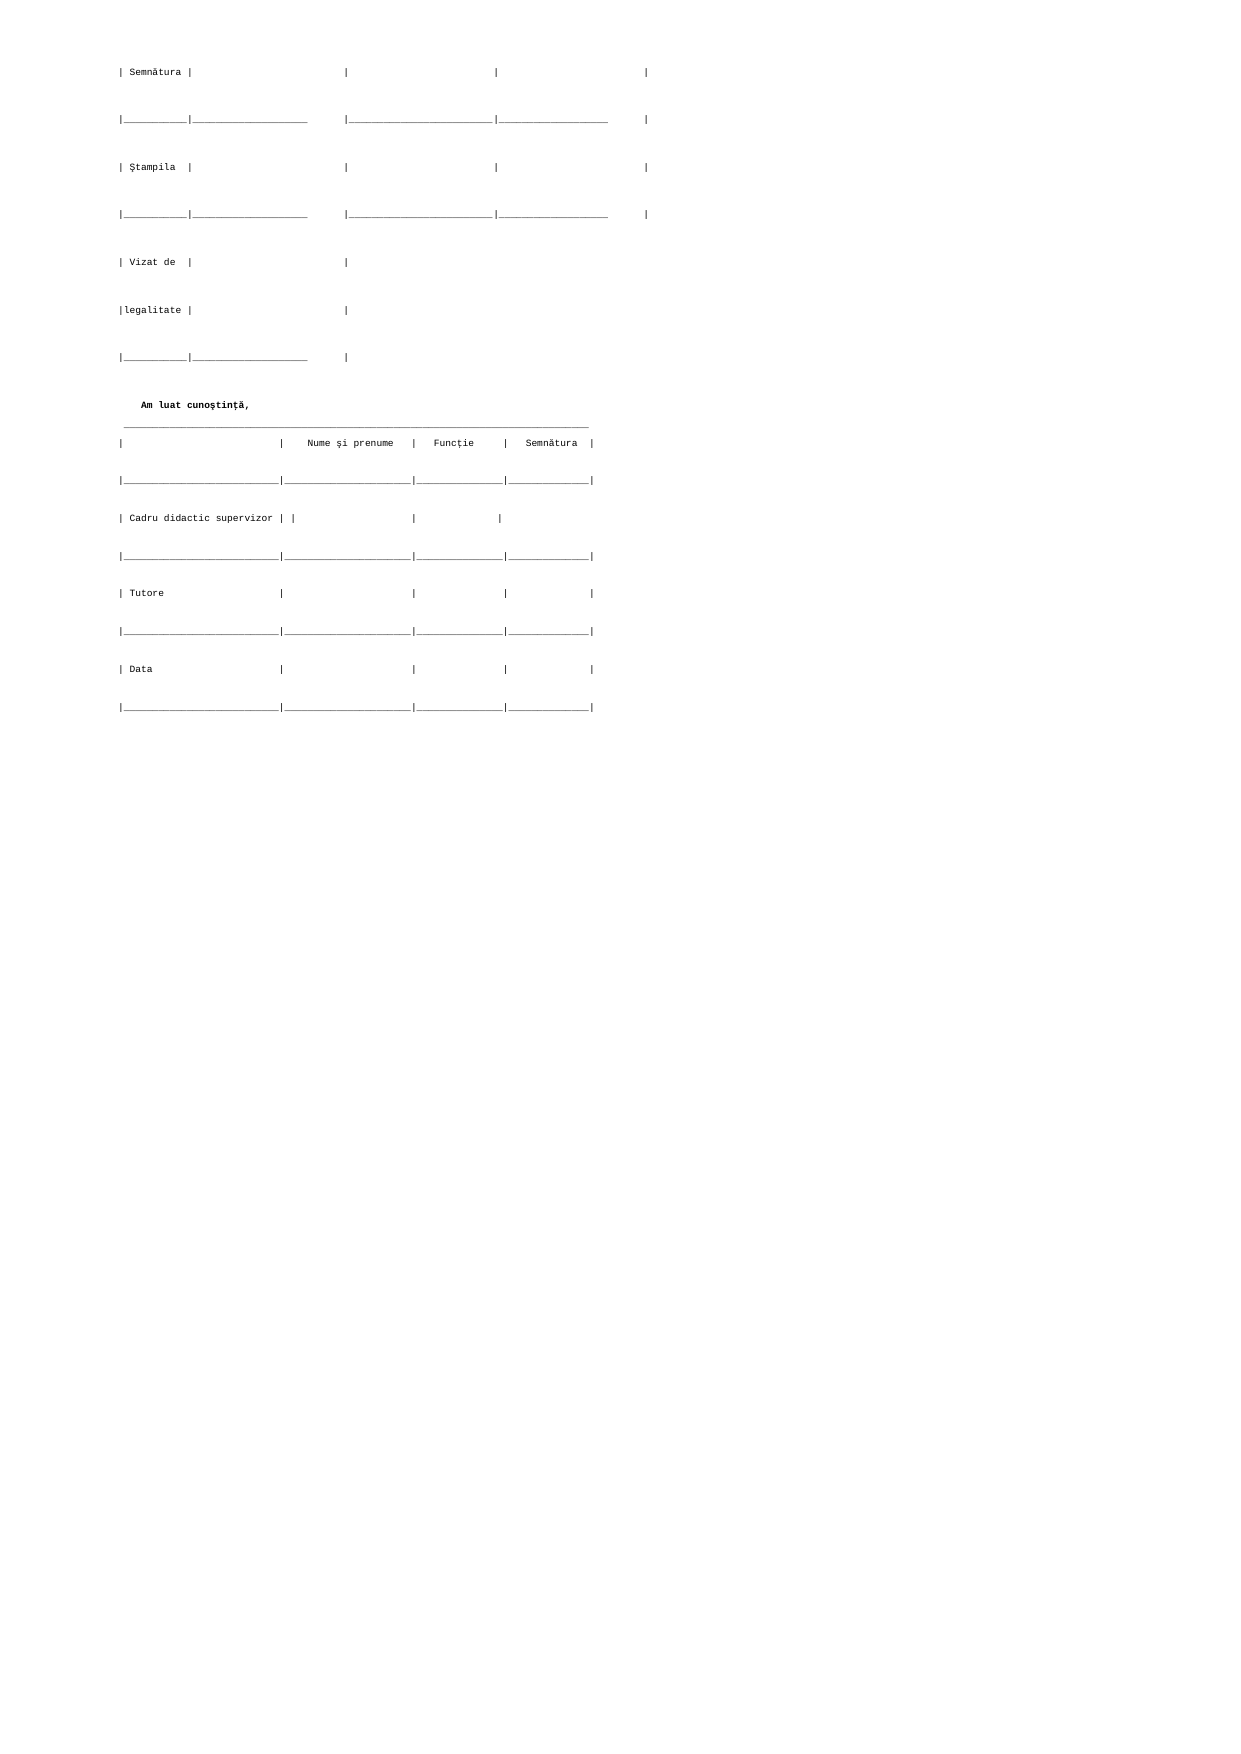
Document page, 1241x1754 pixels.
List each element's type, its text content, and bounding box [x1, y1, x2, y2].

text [118, 202, 1122, 221]
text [118, 107, 1122, 126]
text |___________________________|______________________|_______________|______________| [118, 618, 1122, 637]
text |___________|____________________ | [118, 345, 1122, 363]
text | Cadru didactic supervizor | | | | [118, 505, 1122, 524]
text Am luat cunoştinţă, [118, 392, 1122, 411]
text | Data | | | | [118, 656, 1122, 675]
text |legalitate | | [118, 297, 1122, 316]
text |___________________________|______________________|_______________|______________| [118, 468, 1122, 487]
text | Vizat de | | [118, 249, 1122, 268]
text | Tutore | | | | [118, 581, 1122, 600]
text | Semnătura | | | | [118, 59, 1122, 78]
text _________________________________________________________________________________ [118, 411, 1122, 430]
text | Ştampila | | | | [118, 154, 1122, 173]
text | | Nume şi prenume | Funcţie | Semnătura | [118, 430, 1122, 449]
text |___________________________|______________________|_______________|______________| [118, 543, 1122, 562]
text |___________________________|______________________|_______________|______________| [118, 694, 1122, 713]
